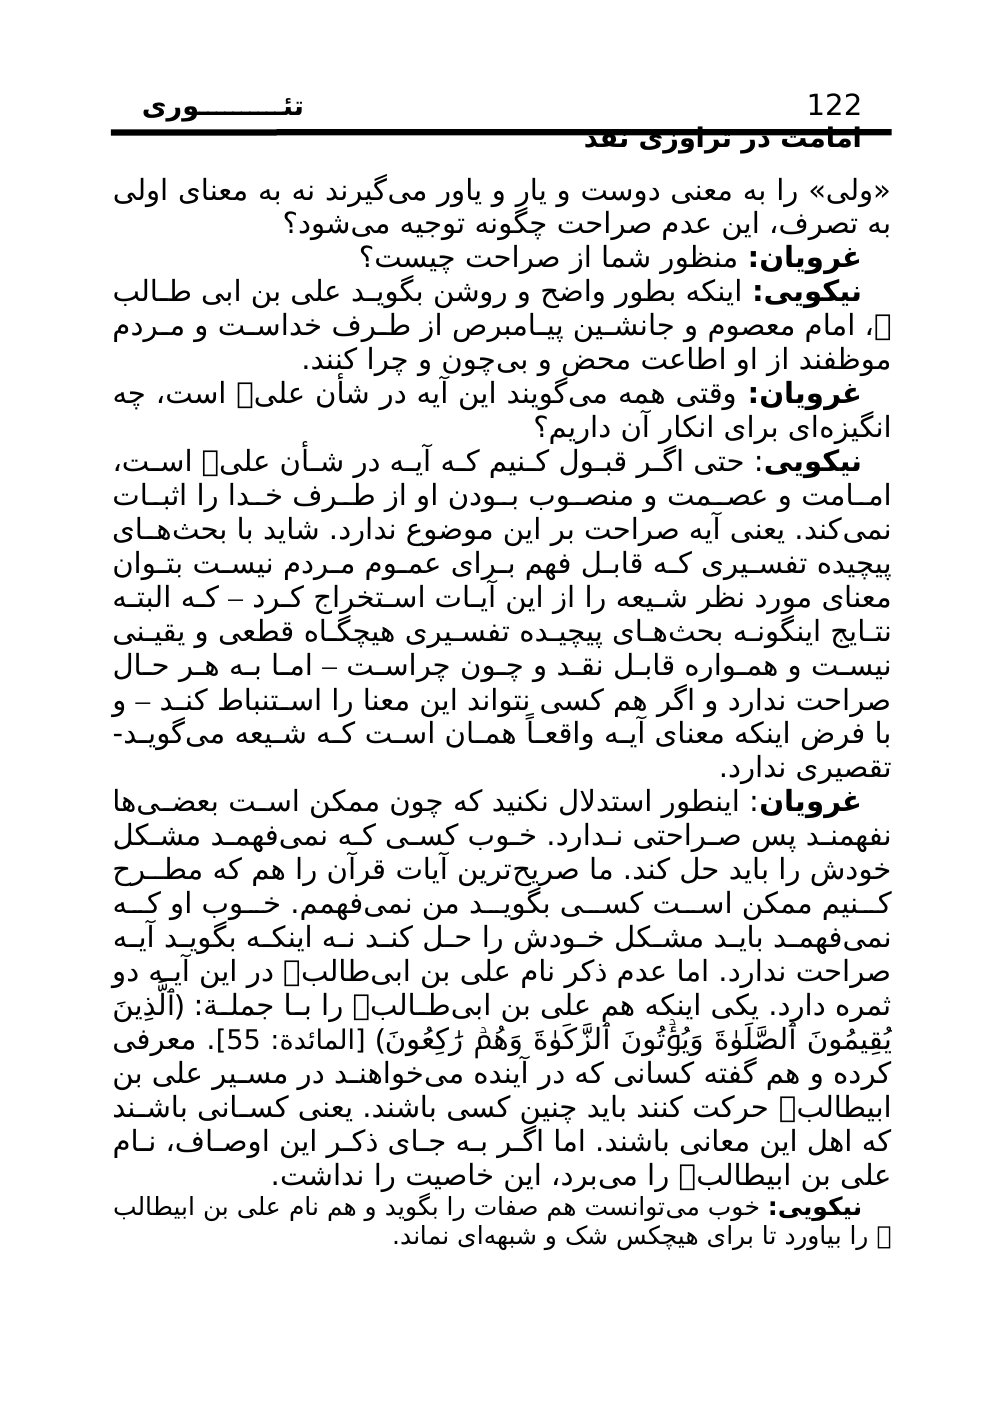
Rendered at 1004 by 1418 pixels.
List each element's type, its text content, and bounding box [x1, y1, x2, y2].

text نیکویی: خوب می‌توانست هم صفات را بگوید و هم نام علی بن ابیطالب را بیاورد تا برای هیچکس شک و شبهه‌ای نماند. [112, 1192, 892, 1251]
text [112, 173, 892, 241]
text نیکویی: حتی اگر قبول کنیم که آیه در شأن علی است، امامت و عصمت و منصوب بودن او از طرف خدا را اثبات نمی‌کند. یعنی آیه صراحت بر این موضوع ندارد. شاید با بحث‌های پیچیده تفسیری که قابل فهم برای عموم مردم نیست بتوان معنای مورد نظر شیعه را از این آیات استخراج کرد – که البته نتایج اینگونه بحث‌های پیچیده تفسیری هیچگاه قطعی و یقینی نیست و همواره قابل نقد و چون چراست – اما به هر حال صراحت ندارد و اگر هم کسی نتواند این معنا را استنباط کند – و با فرض اینکه معنای آیه واقعاً همان است که شیعه می‌گوید- تقصیری ندارد. [112, 444, 892, 785]
text غرویان: اینطور استدلال نکنید که چون ممکن است بعضی‌ها نفهمند پس صراحتی ندارد. خوب کسی که نمی‌فهمد مشکل خودش را باید حل کند. ما صریح‌ترین آیات قرآن را هم که مطرح کنیم ممکن است کسی بگوید من نمی‌فهمم. خوب او که نمی‌فهمد باید مشکل خودش را حل کند نه اینکه بگوید آیه صراحت ندارد. اما عدم ذکر نام علی بن ابی‌طالب در این آیه دو ثمره دارد. یکی اینکه هم علی بن ابی‌طالب را با جملة: ﴿ٱلَّذِينَ يُقِيمُونَ ٱلصَّلَوٰةَ وَيُؤۡتُونَ ٱلزَّكَوٰةَ وَهُمۡ رَٰكِعُونَ﴾ [المائدة: 55]. معرفی کرده و هم گفته کسانی که در آینده می‌خواهند در مسیر علی بن ابیطالب حرکت کنند باید چنین کسی باشند. یعنی کسانی باشند که اهل این معانی باشند. اما اگر به جای ذکر این اوصاف، نام علی بن ابیطالب را می‌برد، این خاصیت را نداشت. [112, 785, 892, 1192]
text غرویان: وقتی همه می‌گویند این آیه در شأن علی است، چه انگیزه‌ای برای انکار آن داریم؟ [112, 377, 892, 444]
text غرویان: منظور شما از صراحت چیست؟ [112, 241, 892, 275]
text نیکویی: اینکه بطور واضح و روشن بگوید علی بن ابی طالب، امام معصوم و جانشین پیامبرص از طرف خداست و مردم موظفند از او اطاعت محض و بی‌چون و چرا کنند. [112, 275, 892, 377]
